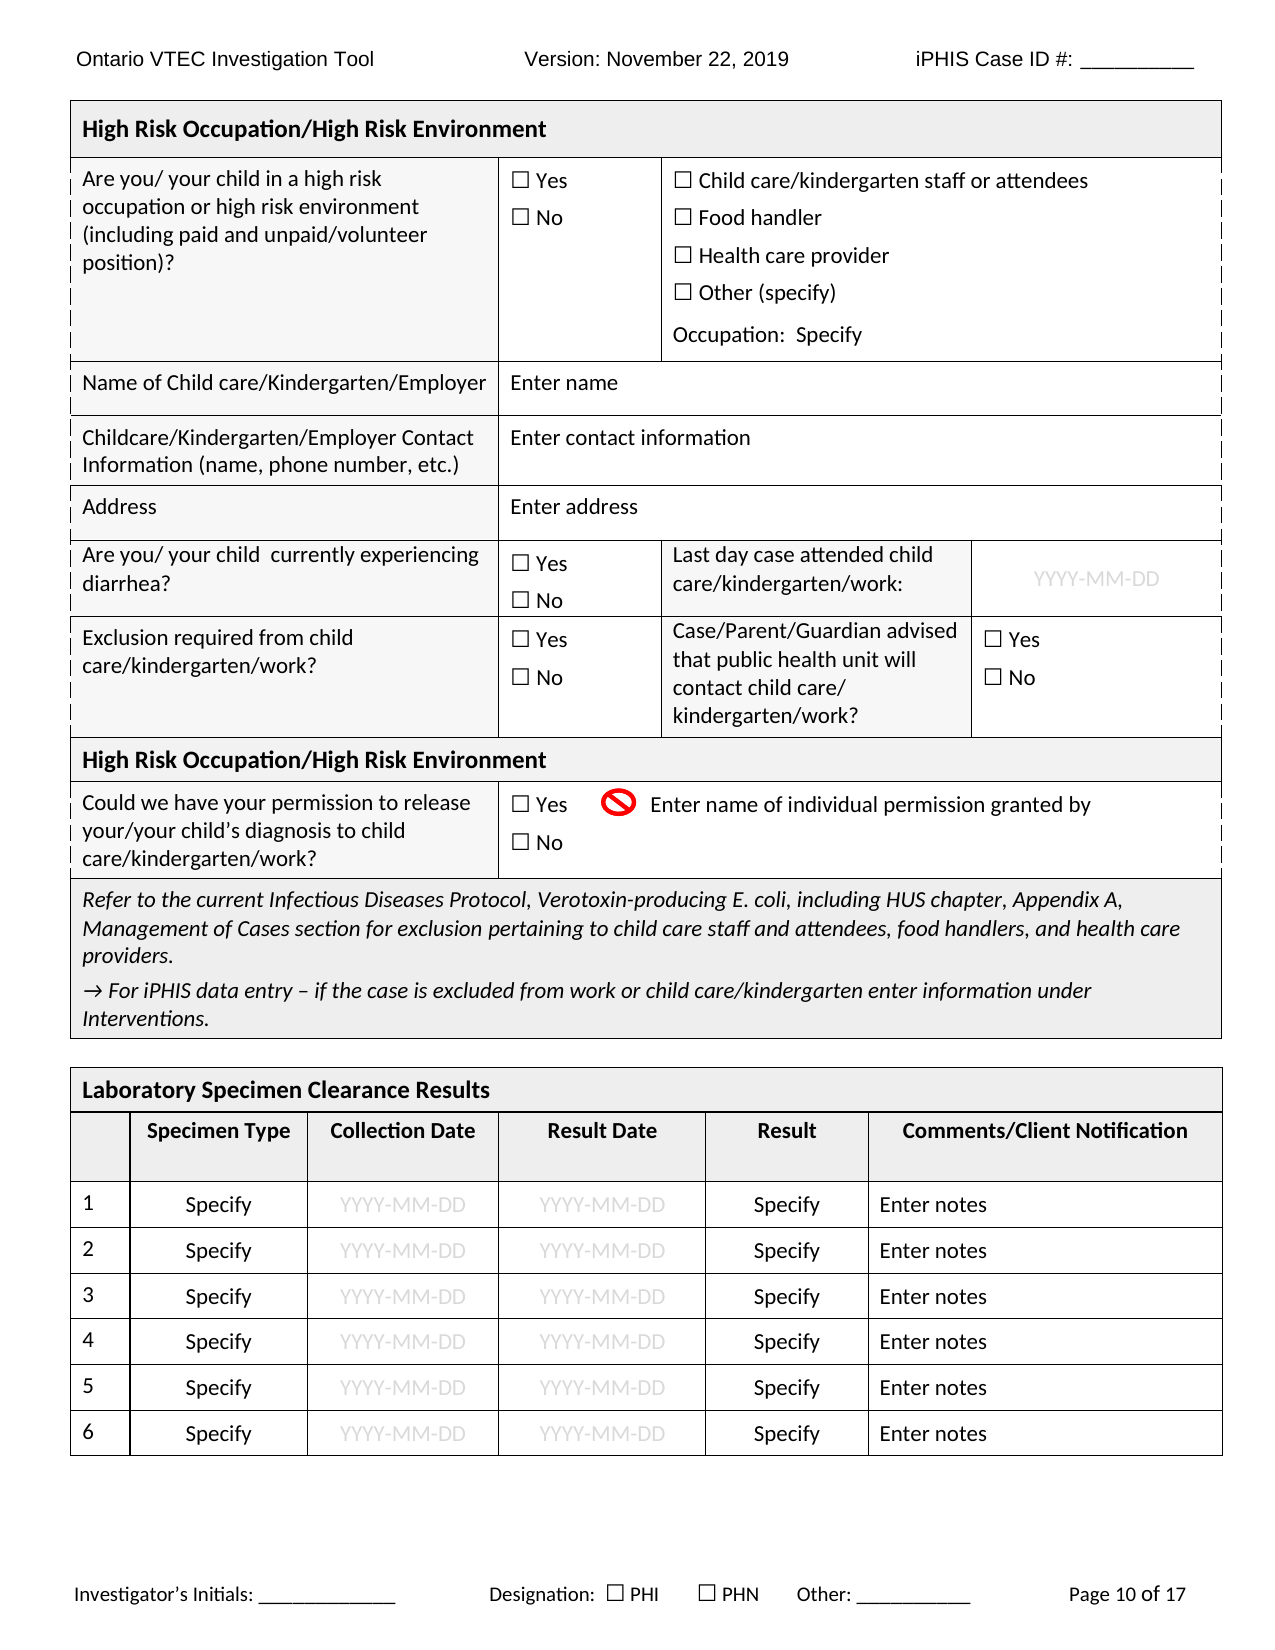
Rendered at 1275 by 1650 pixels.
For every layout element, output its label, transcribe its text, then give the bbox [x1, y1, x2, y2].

table_cell [499, 1182, 705, 1227]
table_cell Result [706, 1113, 868, 1181]
table_cell [869, 1228, 1222, 1272]
table_cell [706, 1365, 868, 1409]
table_cell Could we have your permission to release your/your child’s diagnosis to child care/kindergarten/work? [71, 782, 498, 878]
table_cell Are you/ your child currently experiencing diarrhea? [71, 541, 498, 616]
table_cell Case/Parent/Guardian advised that public health unit will contact child care/ kindergarten/work? [662, 617, 971, 737]
table_cell [706, 1319, 868, 1364]
table_cell Childcare/Kindergarten/Employer Contact Information (name, phone number, etc.) [71, 416, 498, 485]
table_cell Address [71, 486, 498, 539]
table_cell [869, 1411, 1222, 1455]
table_cell 1 [71, 1182, 129, 1227]
table_cell [706, 1228, 868, 1272]
table_cell [499, 1228, 705, 1272]
table_cell Yes No [499, 158, 661, 361]
table_cell Yes No [499, 617, 661, 737]
table_cell [131, 1411, 307, 1455]
table_cell [706, 1411, 868, 1455]
table_cell [869, 1365, 1222, 1409]
table_cell Comments/Client Notification [869, 1113, 1222, 1181]
table_cell 4 [71, 1319, 129, 1364]
table_cell High Risk Occupation/High Risk Environment [71, 738, 1221, 781]
table_cell Collection Date [308, 1113, 498, 1181]
table_cell Last day case attended child care/kindergarten/work: [662, 541, 971, 616]
table_cell Yes No [499, 541, 661, 616]
table_cell [499, 486, 1222, 539]
table_cell Refer to the current Infectious Diseases Protocol, Verotoxin-producing E. coli, including HUS chapter, Appendix A, Management of Cases section for exclusion pertaining to child care staff and attendees, food handlers, and health care providers. → For iPHIS data entry – if the case is excluded from work or child care/kindergarten enter information under Interventions. [71, 879, 1221, 1038]
table_cell [499, 362, 1222, 415]
table_cell Name of Child care/Kindergarten/Employer [71, 362, 498, 415]
table_cell [308, 1365, 498, 1409]
table_cell [131, 1365, 307, 1409]
table_cell [869, 1182, 1222, 1227]
table_cell [131, 1182, 307, 1227]
table_cell [131, 1319, 307, 1364]
table_cell [869, 1319, 1222, 1364]
table_cell [499, 1411, 705, 1455]
table_cell [308, 1411, 498, 1455]
table_cell Child care/kindergarten staff or attendees Food handler Health care provider Other (specify) Occupation: [662, 158, 1222, 361]
table_cell 5 [71, 1365, 129, 1409]
table_cell [131, 1274, 307, 1318]
table_cell Exclusion required from child care/kindergarten/work? [71, 617, 498, 737]
table_cell [499, 1274, 705, 1318]
table_cell 3 [71, 1274, 129, 1318]
table_cell [308, 1274, 498, 1318]
table_cell [499, 1365, 705, 1409]
table_header Laboratory Specimen Clearance Results [71, 1068, 1222, 1111]
table_cell Specimen Type [131, 1113, 307, 1181]
table_cell [308, 1228, 498, 1272]
table_cell [972, 541, 1222, 616]
table_cell [131, 1228, 307, 1272]
table_cell Result Date [499, 1113, 705, 1181]
table_cell Are you/ your child in a high risk occupation or high risk environment (including paid and unpaid/volunteer position)? [71, 158, 498, 361]
table_cell [499, 1319, 705, 1364]
table_cell Yes No [972, 617, 1222, 737]
table_cell Yes No [499, 782, 1222, 878]
table_cell [308, 1319, 498, 1364]
table_cell [499, 415, 1222, 485]
table_cell 2 [71, 1228, 129, 1272]
table_cell 6 [71, 1411, 129, 1455]
table_cell [308, 1182, 498, 1227]
table_cell [706, 1182, 868, 1227]
table_cell [869, 1274, 1222, 1318]
table_header High Risk Occupation/High Risk Environment [71, 101, 1221, 157]
table_cell [706, 1274, 868, 1318]
table_cell [71, 1113, 129, 1181]
